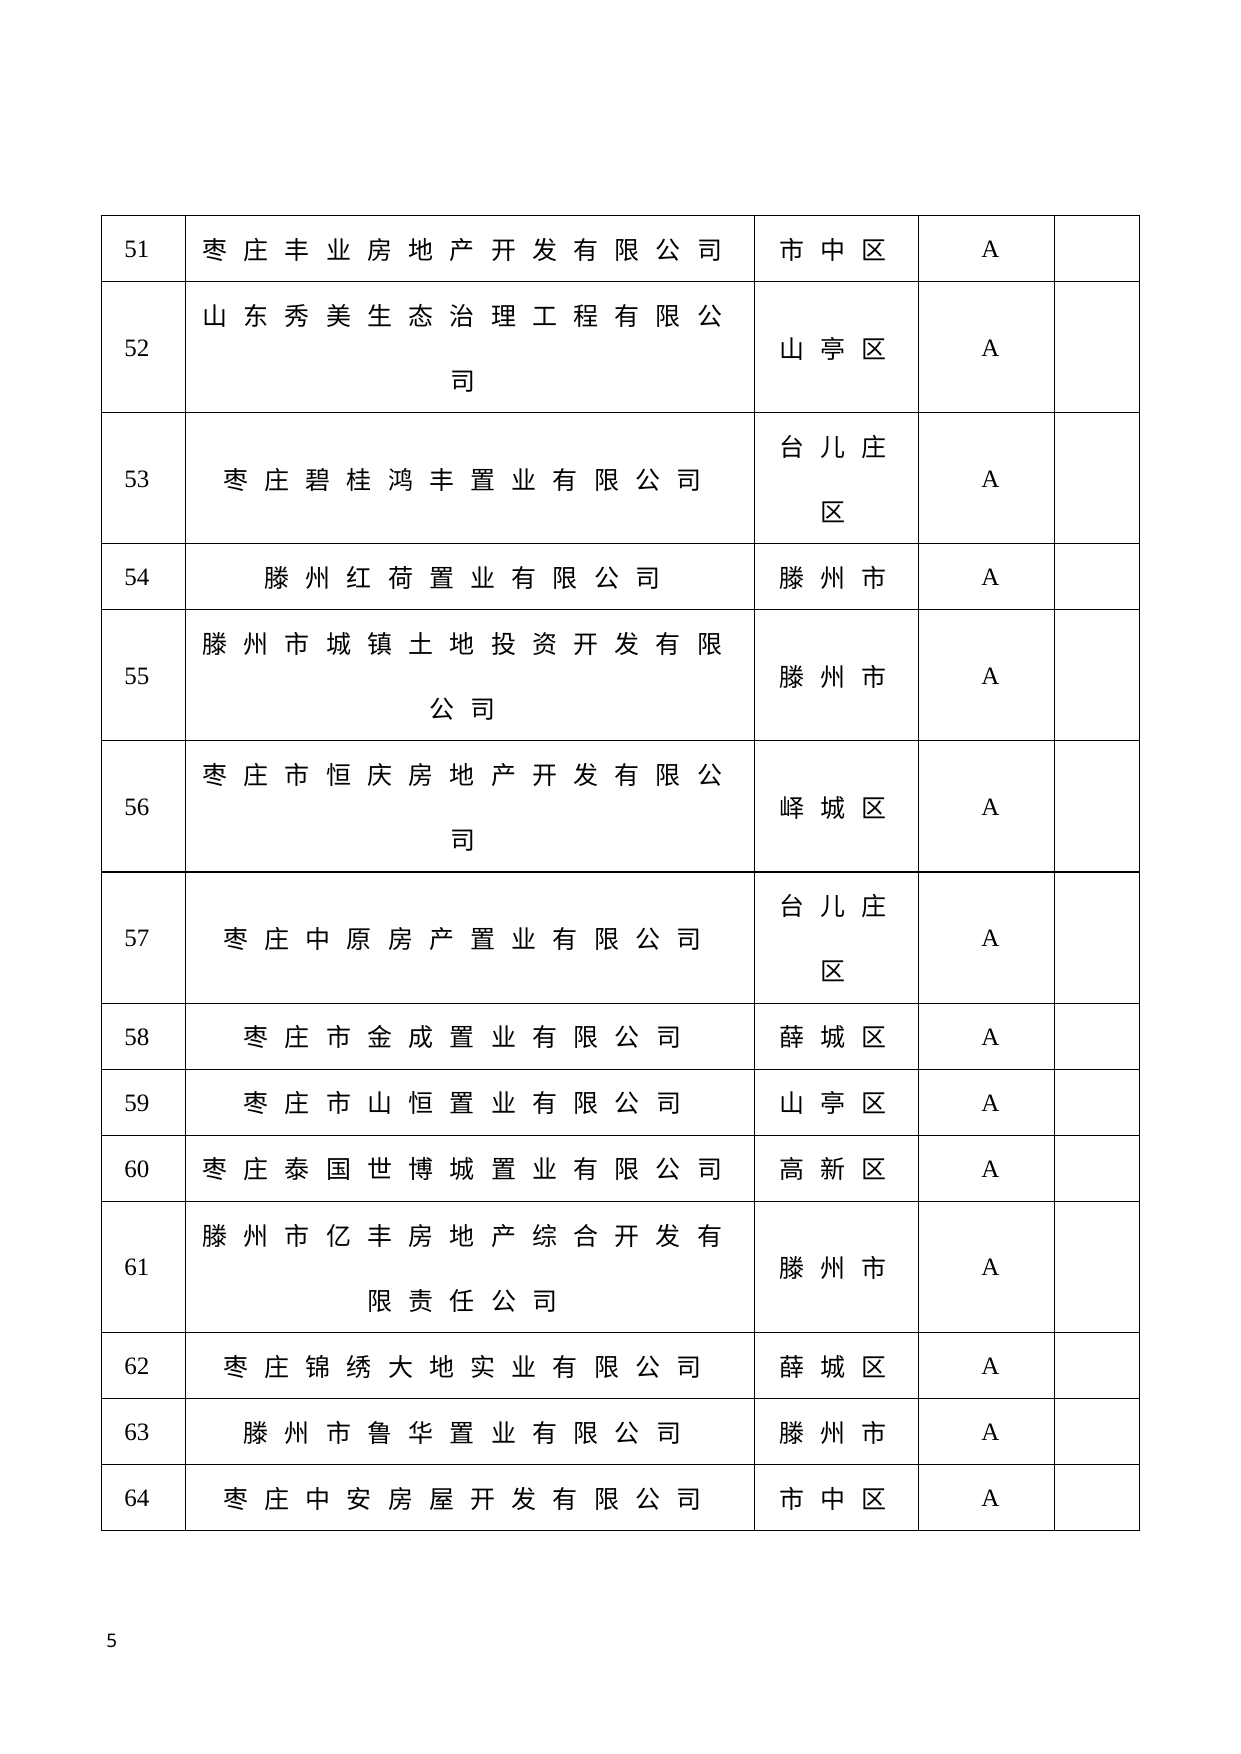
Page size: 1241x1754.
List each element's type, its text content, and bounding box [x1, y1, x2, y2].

table_cell 滕州市 [755, 610, 918, 740]
table_cell [1055, 741, 1139, 871]
table_cell 枣庄丰业房地产开发有限公司 [186, 216, 754, 281]
table_cell A [919, 1202, 1054, 1332]
table_cell 64 [102, 1465, 185, 1530]
table_cell 52 [102, 282, 185, 412]
table_cell 59 [102, 1070, 185, 1134]
table_cell A [919, 610, 1054, 740]
table_cell [1055, 1399, 1139, 1464]
table_cell 台儿庄区 [755, 413, 918, 543]
table_cell A [919, 1465, 1054, 1530]
table_cell [1055, 1070, 1139, 1134]
table_cell A [919, 1136, 1054, 1201]
table_cell 峄城区 [755, 741, 918, 871]
table_cell [1055, 1004, 1139, 1068]
table_cell 51 [102, 216, 185, 281]
table_cell A [919, 873, 1054, 1002]
table_cell A [919, 741, 1054, 871]
table_cell 滕州市 [755, 544, 918, 609]
table_cell [1055, 216, 1139, 281]
table_cell [1055, 1202, 1139, 1332]
table_cell A [919, 413, 1054, 543]
table_cell A [919, 1004, 1054, 1068]
table_cell [1055, 282, 1139, 412]
table_cell [1055, 1136, 1139, 1201]
table_cell 滕州市鲁华置业有限公司 [186, 1399, 754, 1464]
table_cell 60 [102, 1136, 185, 1201]
table_cell 山亭区 [755, 1070, 918, 1134]
table_cell 市中区 [755, 1465, 918, 1530]
table_cell A [919, 282, 1054, 412]
table_cell [1055, 1465, 1139, 1530]
table_cell 枣庄市恒庆房地产开发有限公司 [186, 741, 754, 871]
table_cell 市中区 [755, 216, 918, 281]
table_cell 57 [102, 873, 185, 1002]
table_cell 53 [102, 413, 185, 543]
table_cell 滕州市 [755, 1399, 918, 1464]
table_cell 高新区 [755, 1136, 918, 1201]
table_cell A [919, 1333, 1054, 1398]
table_cell 55 [102, 610, 185, 740]
table_cell A [919, 216, 1054, 281]
table_cell 枣庄锦绣大地实业有限公司 [186, 1333, 754, 1398]
table_cell 山亭区 [755, 282, 918, 412]
table_cell 山东秀美生态治理工程有限公司 [186, 282, 754, 412]
table_cell [1055, 873, 1139, 1002]
table_cell [1055, 1333, 1139, 1398]
table_cell 滕州市 [755, 1202, 918, 1332]
table_cell 薛城区 [755, 1333, 918, 1398]
table_cell 枣庄中安房屋开发有限公司 [186, 1465, 754, 1530]
table_cell A [919, 544, 1054, 609]
table_cell A [919, 1399, 1054, 1464]
table_cell 枣庄市金成置业有限公司 [186, 1004, 754, 1068]
table_cell 62 [102, 1333, 185, 1398]
table_cell 滕州市亿丰房地产综合开发有限责任公司 [186, 1202, 754, 1332]
table_cell 滕州市城镇土地投资开发有限公司 [186, 610, 754, 740]
table_cell 枣庄市山恒置业有限公司 [186, 1070, 754, 1134]
table_cell 薛城区 [755, 1004, 918, 1068]
table_cell 枣庄泰国世博城置业有限公司 [186, 1136, 754, 1201]
table_cell [1055, 544, 1139, 609]
table_cell 54 [102, 544, 185, 609]
table_cell 台儿庄区 [755, 873, 918, 1002]
table_cell 枣庄中原房产置业有限公司 [186, 873, 754, 1002]
table_cell 63 [102, 1399, 185, 1464]
table_cell 56 [102, 741, 185, 871]
table_cell 滕州红荷置业有限公司 [186, 544, 754, 609]
table_cell 枣庄碧桂鸿丰置业有限公司 [186, 413, 754, 543]
table_cell [1055, 413, 1139, 543]
table_cell A [919, 1070, 1054, 1134]
table_cell 58 [102, 1004, 185, 1068]
table_cell 61 [102, 1202, 185, 1332]
table_cell [1055, 610, 1139, 740]
